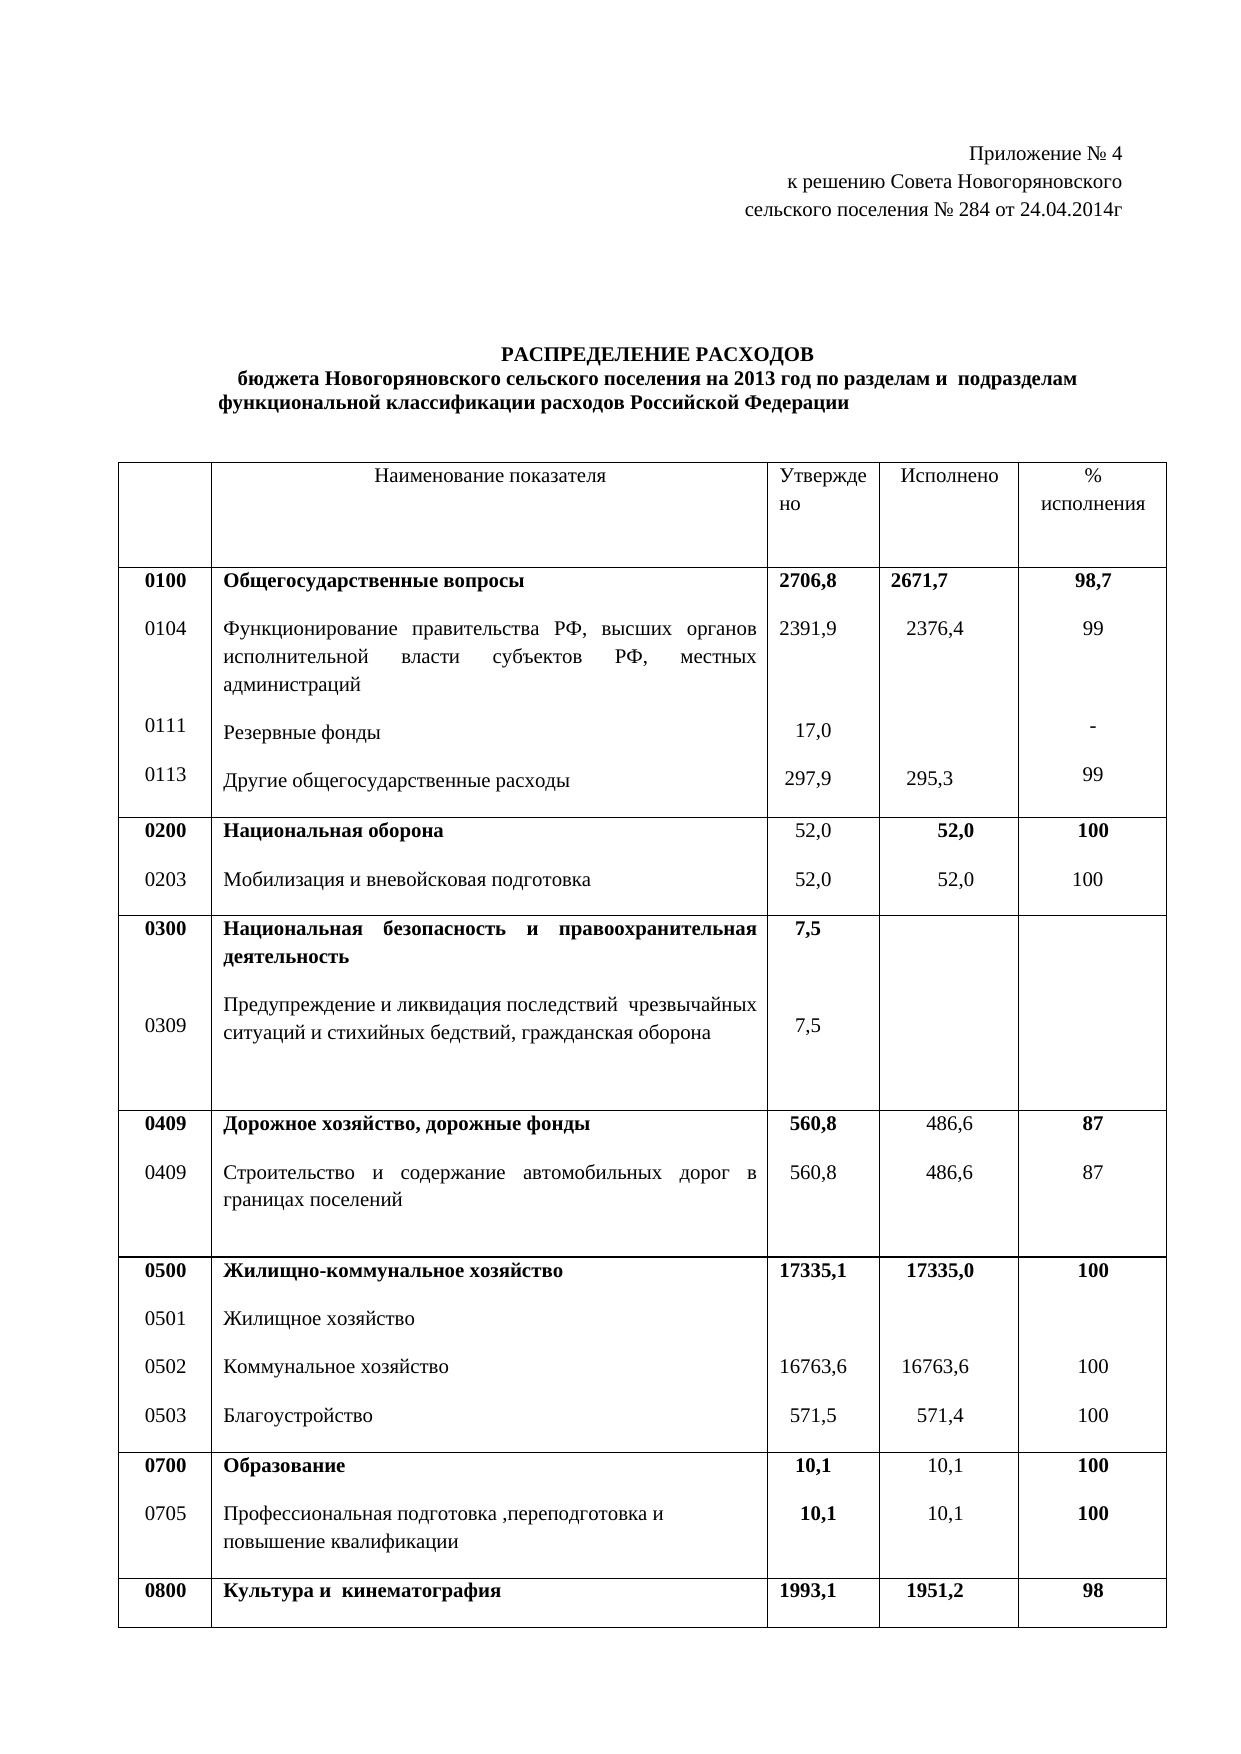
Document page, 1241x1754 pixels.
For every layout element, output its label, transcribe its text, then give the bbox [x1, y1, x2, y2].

table_header % исполнения [1019, 463, 1166, 567]
table_cell 100 100 [1019, 1453, 1166, 1577]
table_header Наименование показателя [212, 463, 767, 567]
table_cell 7,5 7,5 [768, 916, 879, 1110]
table_cell 52,0 52,0 [768, 818, 879, 915]
table_cell Образование Профессиональная подготовка ,переподготовка и повышение квалификации [212, 1453, 767, 1577]
table_cell Национальная безопасность и правоохранительная деятельность Предупреждение и ликвидация последствий чрезвычайных ситуаций и стихийных бедствий, гражданская оборона [212, 916, 767, 1110]
table_cell 1993,1 1993,1 [768, 1579, 879, 1627]
table_cell 10,1 10,1 [880, 1453, 1018, 1577]
text РАСПРЕДЕЛЕНИЕ РАСХОДОВ [118, 342, 1123, 366]
table_cell 87 87 [1019, 1111, 1166, 1256]
table_cell 100 100 [1019, 818, 1166, 915]
table_cell 100 100 100 [1019, 1258, 1166, 1452]
table_cell 98 98 [1019, 1579, 1166, 1627]
table_cell [1019, 916, 1166, 1110]
table_cell 0409 0409 [119, 1111, 211, 1256]
table_cell Национальная оборона Мобилизация и вневойсковая подготовка [212, 818, 767, 915]
text функциональной классификации расходов Российской Федерации [118, 390, 1123, 414]
text Приложение № 4 к решению Совета Новогоряновского сельского поселения № 284 от 24.04.2014г [118, 141, 1122, 221]
table_cell [880, 916, 1018, 1110]
table_header Исполнено [880, 463, 1018, 567]
table_cell 0300 0309 [119, 916, 211, 1110]
table_cell 0500 0501 0502 0503 [119, 1258, 211, 1452]
table_header [119, 463, 211, 567]
table_cell 10,1 10,1 [768, 1453, 879, 1577]
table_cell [212, 1579, 767, 1627]
table_cell 486,6 486,6 [880, 1111, 1018, 1256]
table_cell 1951,2 1951,2 [880, 1579, 1018, 1627]
table_cell 17335,0 16763,6 571,4 [880, 1258, 1018, 1452]
table_cell 560,8 560,8 [768, 1111, 879, 1256]
table_cell 0800 0801 [119, 1579, 211, 1627]
table_cell 0700 0705 [119, 1453, 211, 1577]
table_cell 98,7 99 - 99 [1019, 568, 1166, 817]
text бюджета Новогоряновского сельского поселения на 2013 год по разделам и подразделам [118, 366, 1123, 390]
table_cell 0100 0104 0111 0113 [119, 568, 211, 817]
table_header Утверждено [768, 463, 879, 567]
table_cell Дорожное хозяйство, дорожные фонды Строительство и содержание автомобильных дорог в границах поселений [212, 1111, 767, 1256]
table_cell 17335,1 16763,6 571,5 [768, 1258, 879, 1452]
table_cell Общегосударственные вопросы Функционирование правительства РФ, высших органов исполнительной власти субъектов РФ, местных администраций Резервные фонды Другие общегосударственные расходы [212, 568, 767, 817]
table_cell 0200 0203 [119, 818, 211, 915]
table_cell Жилищно-коммунальное хозяйство Жилищное хозяйство Коммунальное хозяйство Благоустройство [212, 1258, 767, 1452]
table_cell 2671,7 2376,4 295,3 [880, 568, 1018, 817]
table_cell 2706,8 2391,9 17,0 297,9 [768, 568, 879, 817]
table_cell 52,0 52,0 [880, 818, 1018, 915]
